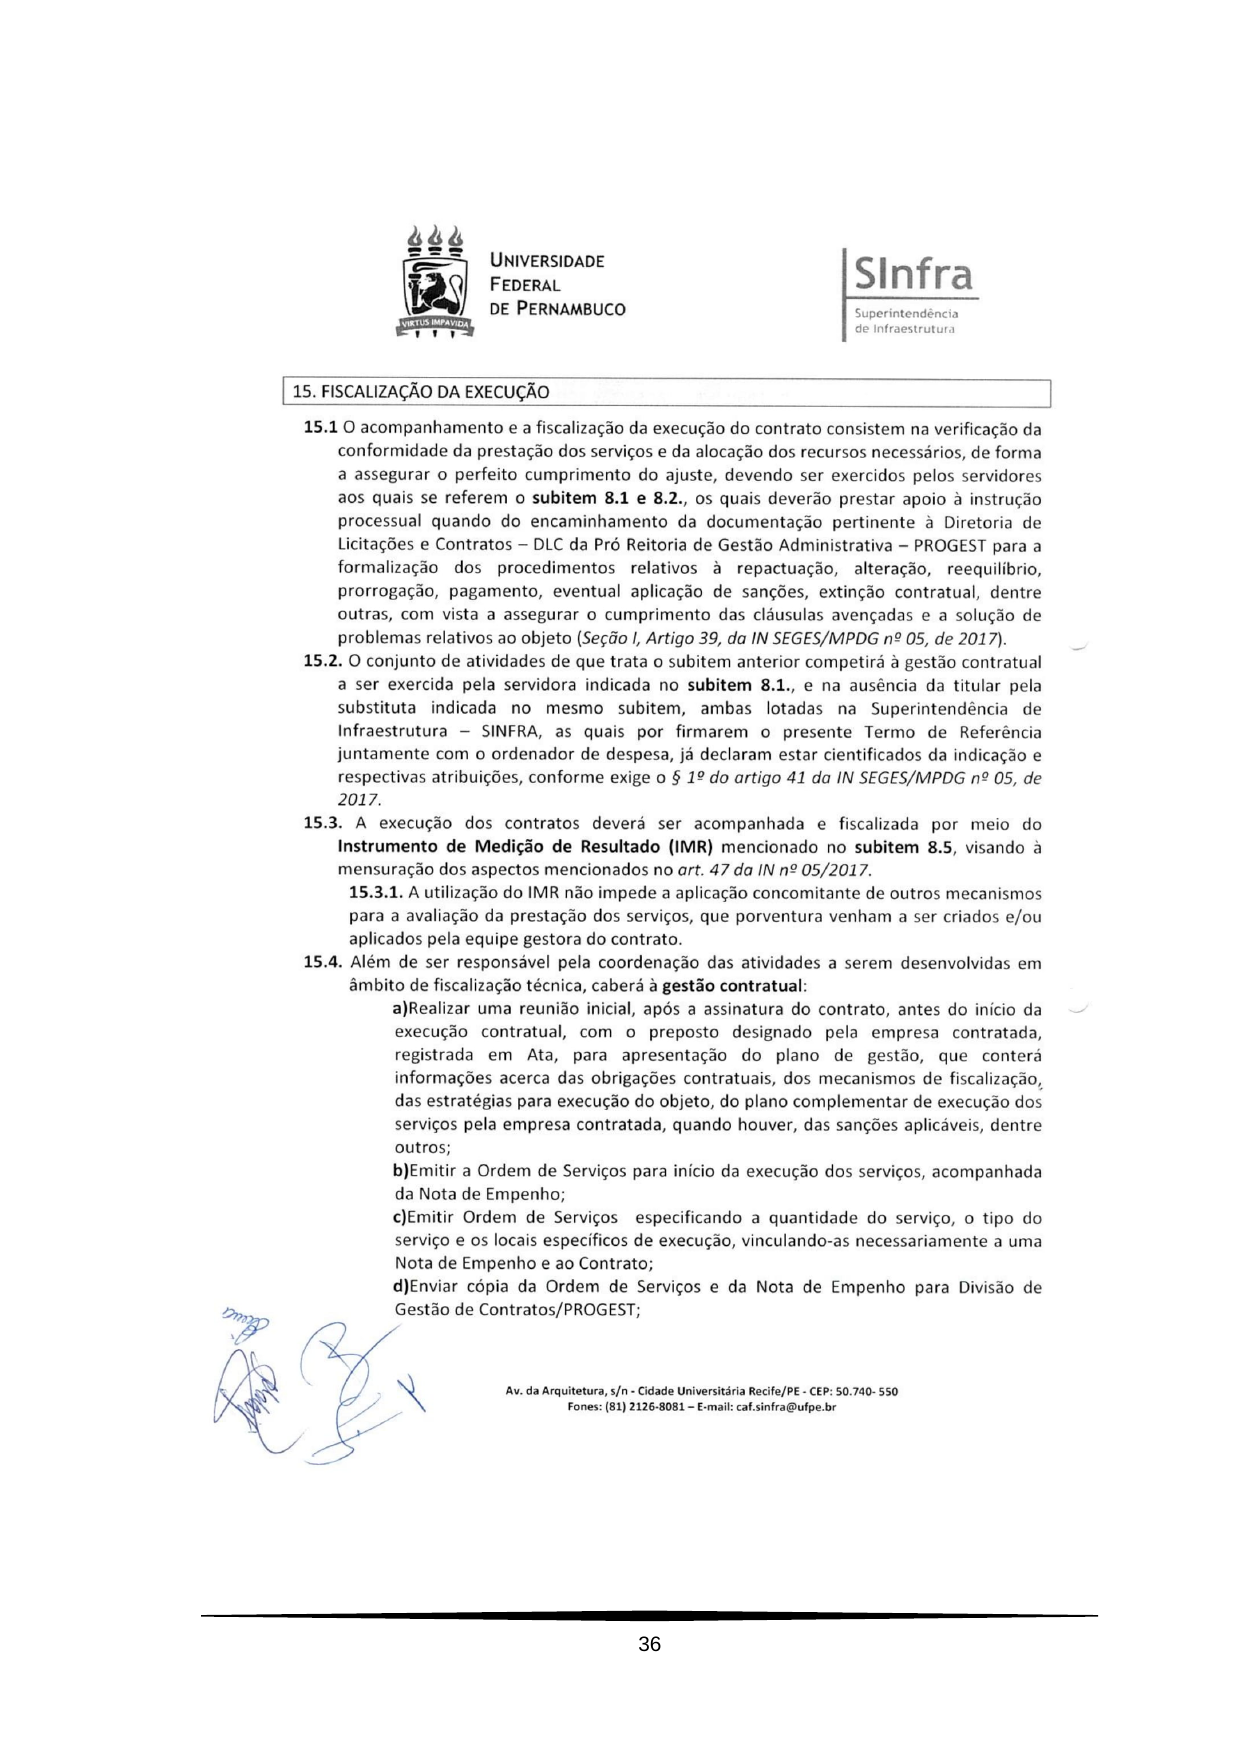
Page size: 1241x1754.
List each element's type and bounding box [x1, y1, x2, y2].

picture [177, 177, 1123, 1515]
